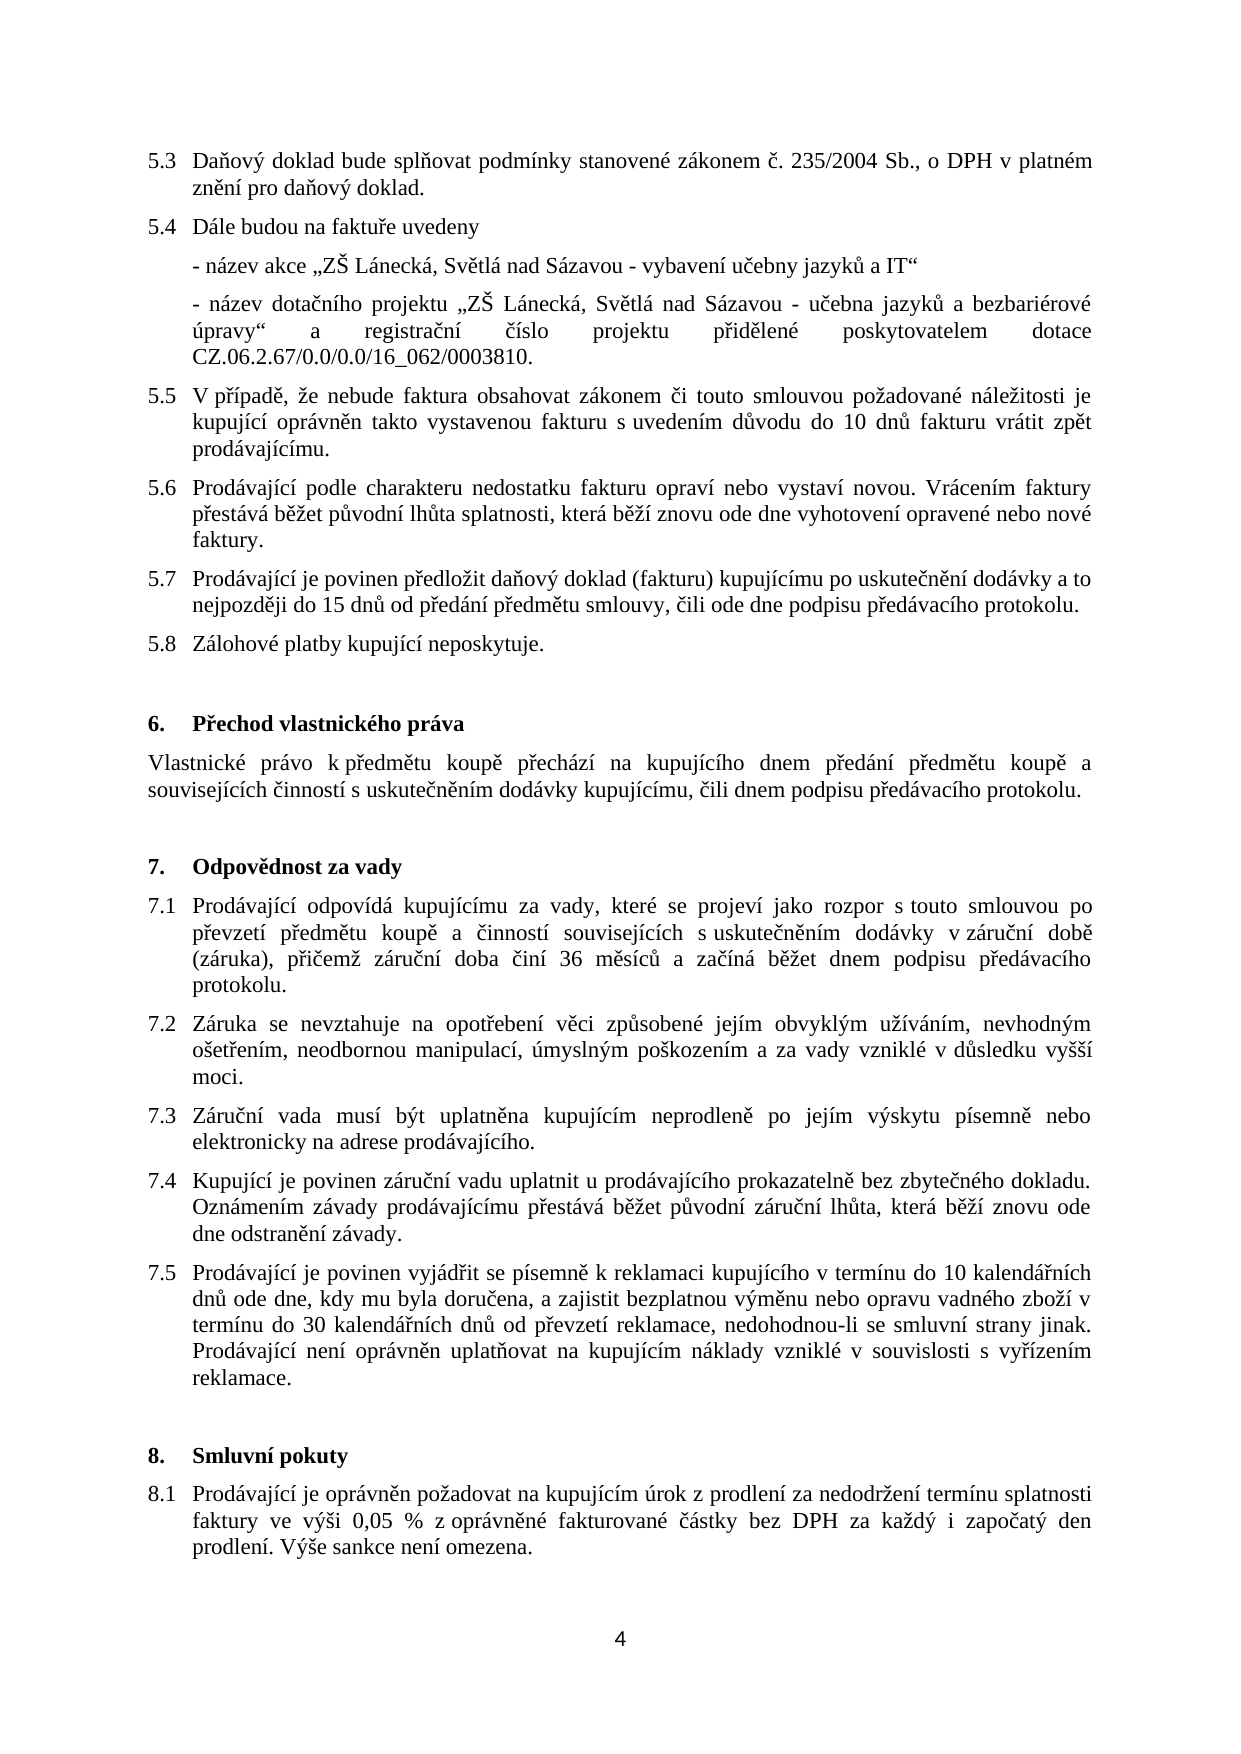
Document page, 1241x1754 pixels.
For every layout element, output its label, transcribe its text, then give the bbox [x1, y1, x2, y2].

list V případě, že nebude faktura obsahovat zákonem či touto smlouvou požadované náležitosti je kupující oprávněn takto vystavenou fakturu s uvedením důvodu do 10 dnů fakturu vrátit zpět prodávajícímu. [148, 382, 1093, 461]
list Odpovědnost za vady [148, 853, 1093, 880]
list Záruční vada musí být uplatněna kupujícím neprodleně po jejím výskytu písemně nebo elektronicky na adrese prodávajícího. [148, 1102, 1093, 1154]
list Prodávající je oprávněn požadovat na kupujícím úrok z prodlení za nedodržení termínu splatnosti faktury ve výši 0,05 % z oprávněné fakturované částky bez DPH za každý i započatý den prodlení. Výše sankce není omezena. [148, 1481, 1093, 1559]
list Zálohové platby kupující neposkytuje. [148, 630, 1093, 657]
list Smluvní pokuty [148, 1442, 1093, 1468]
list Prodávající je povinen vyjádřit se písemně k reklamaci kupujícího v termínu do 10 kalendářních dnů ode dne, kdy mu byla doručena, a zajistit bezplatnou výměnu nebo opravu vadného zboží v termínu do 30 kalendářních dnů od převzetí reklamace, nedohodnou-li se smluvní strany jinak. Prodávající není oprávněn uplatňovat na kupujícím náklady vzniklé v souvislosti s vyřízením reklamace. [148, 1258, 1093, 1390]
list Záruka se nevztahuje na opotřebení věci způsobené jejím obvyklým užíváním, nevhodným ošetřením, neodbornou manipulací, úmyslným poškozením a za vady vzniklé v důsledku vyšší moci. [148, 1010, 1093, 1089]
text - název dotačního projektu „ZŠ Lánecká, Světlá nad Sázavou - učebna jazyků a bezbariérové úpravy“ a registrační číslo projektu přidělené poskytovatelem dotace CZ.06.2.67/0.0/0.0/16_062/0003810. [192, 291, 1093, 369]
text Vlastnické právo k předmětu koupě přechází na kupujícího dnem předání předmětu koupě a souvisejících činností s uskutečněním dodávky kupujícímu, čili dnem podpisu předávacího protokolu. [148, 749, 1093, 802]
list Kupující je povinen záruční vadu uplatnit u prodávajícího prokazatelně bez zbytečného dokladu. Oznámením závady prodávajícímu přestává běžet původní záruční lhůta, která běží znovu ode dne odstranění závady. [148, 1167, 1093, 1246]
list Prodávající odpovídá kupujícímu za vady, které se projeví jako rozpor s touto smlouvou po převzetí předmětu koupě a činností souvisejících s uskutečněním dodávky v záruční době (záruka), přičemž záruční doba činí 36 měsíců a začíná běžet dnem podpisu předávacího protokolu. [148, 892, 1093, 998]
list Prodávající podle charakteru nedostatku fakturu opraví nebo vystaví novou. Vrácením faktury přestává běžet původní lhůta splatnosti, která běží znovu ode dne vyhotovení opravené nebo nové faktury. [148, 474, 1093, 553]
list Prodávající je povinen předložit daňový doklad (fakturu) kupujícímu po uskutečnění dodávky a to nejpozději do 15 dnů od předání předmětu smlouvy, čili ode dne podpisu předávacího protokolu. [148, 565, 1093, 618]
list Přechod vlastnického práva [148, 711, 1093, 737]
list Dále budou na faktuře uvedeny [148, 213, 1093, 239]
list Daňový doklad bude splňovat podmínky stanovené zákonem č. 235/2004 Sb., o DPH v platném znění pro daňový doklad. [148, 148, 1093, 200]
text - název akce „ZŠ Lánecká, Světlá nad Sázavou - vybavení učebny jazyků a IT“ [192, 252, 1093, 278]
